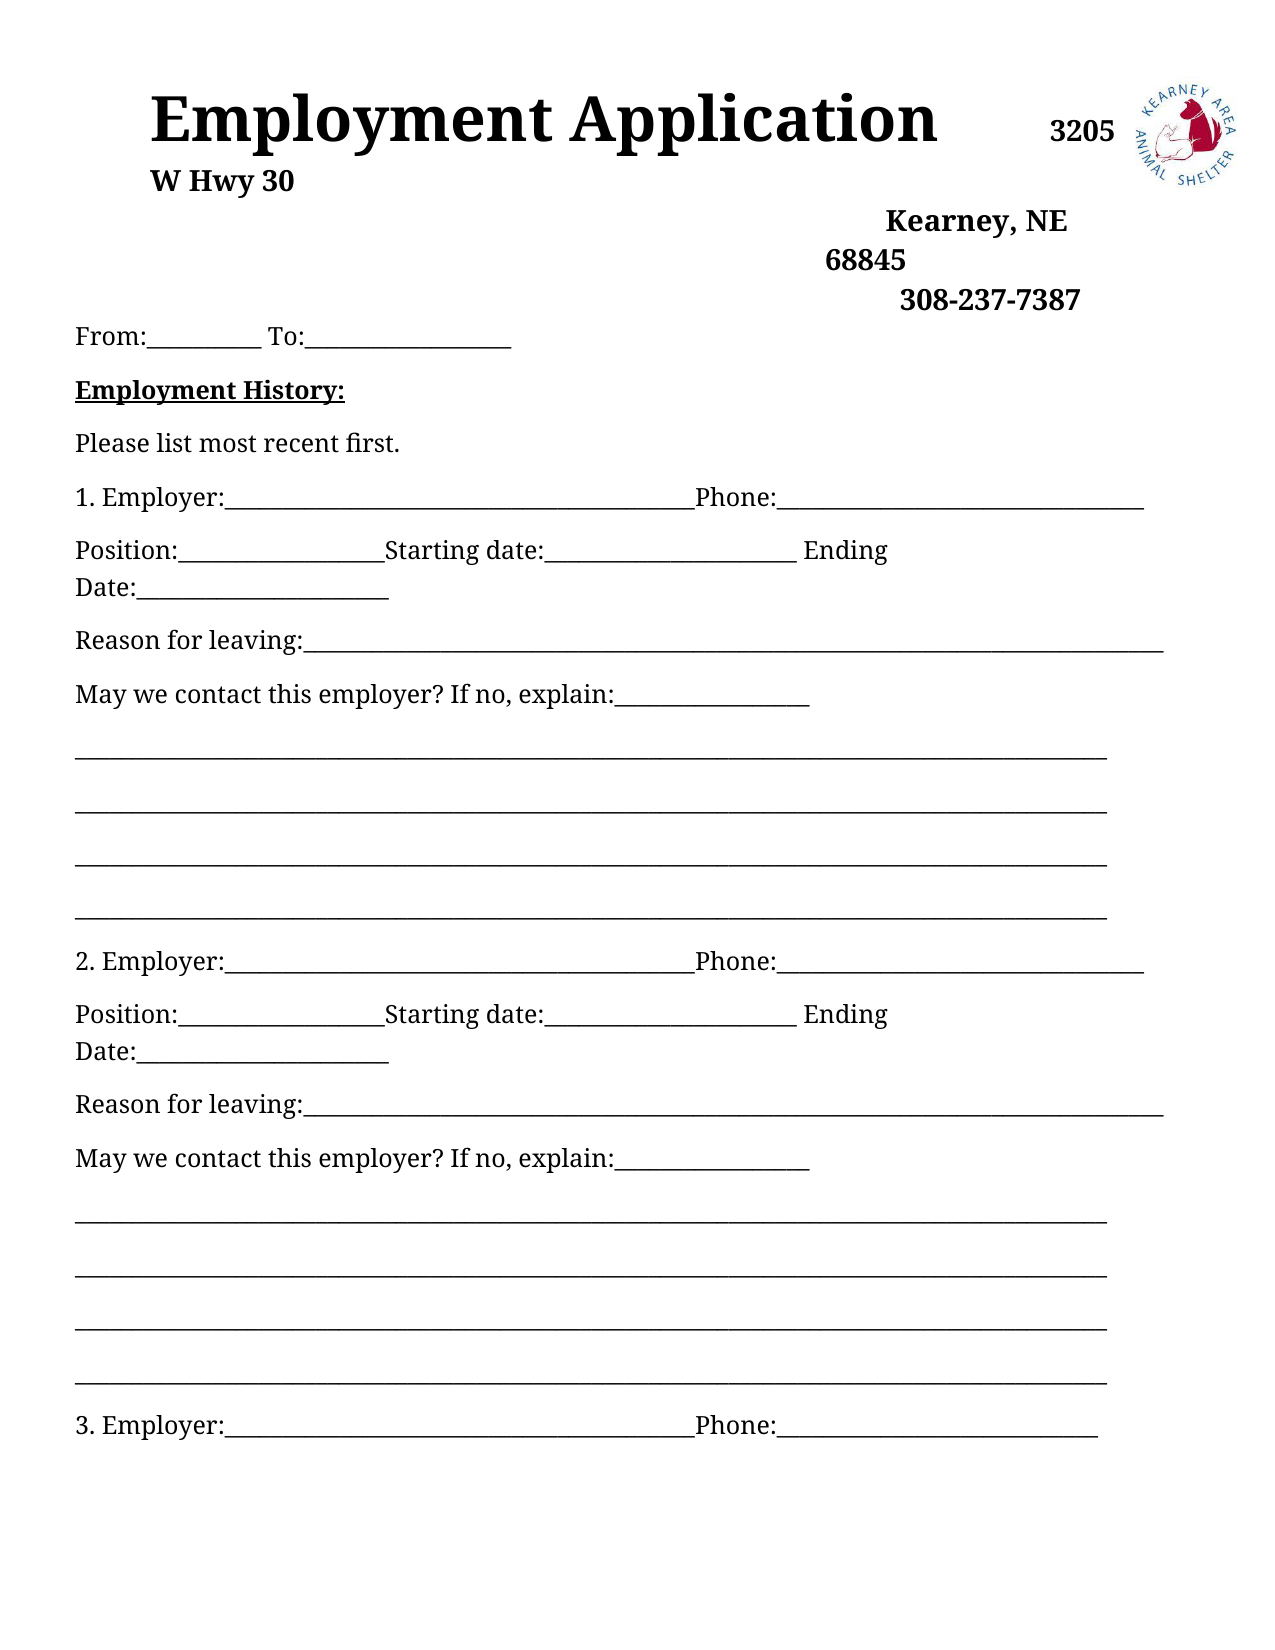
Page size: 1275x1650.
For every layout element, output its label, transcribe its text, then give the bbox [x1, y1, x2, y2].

text __________________________________________________________________________________________ [75, 1247, 1200, 1281]
text Reason for leaving:___________________________________________________________________________ [75, 1087, 1200, 1121]
text __________________________________________________________________________________________ [75, 1354, 1200, 1388]
text Please list most recent first. [75, 426, 1200, 460]
text Reason for leaving:___________________________________________________________________________ [75, 623, 1200, 657]
text From:__________ To:__________________ [75, 319, 1200, 353]
text Position:__________________Starting date:______________________ Ending Date:______________________ [75, 997, 1200, 1068]
text __________________________________________________________________________________________ [75, 783, 1200, 817]
text Employment History: [75, 372, 1200, 406]
text May we contact this employer? If no, explain:_________________ [75, 1141, 1200, 1174]
text __________________________________________________________________________________________ [75, 890, 1200, 924]
text 3. Employer:_________________________________________Phone:____________________________ [75, 1408, 1200, 1442]
text __________________________________________________________________________________________ [75, 837, 1200, 871]
text Position:__________________Starting date:______________________ Ending Date:______________________ [75, 533, 1200, 603]
text 1. Employer:_________________________________________Phone:________________________________ [75, 479, 1200, 513]
text __________________________________________________________________________________________ [75, 1194, 1200, 1228]
text __________________________________________________________________________________________ [75, 1301, 1200, 1335]
text 2. Employer:_________________________________________Phone:________________________________ [75, 943, 1200, 977]
text May we contact this employer? If no, explain:_________________ [75, 676, 1200, 710]
text __________________________________________________________________________________________ [75, 730, 1200, 764]
